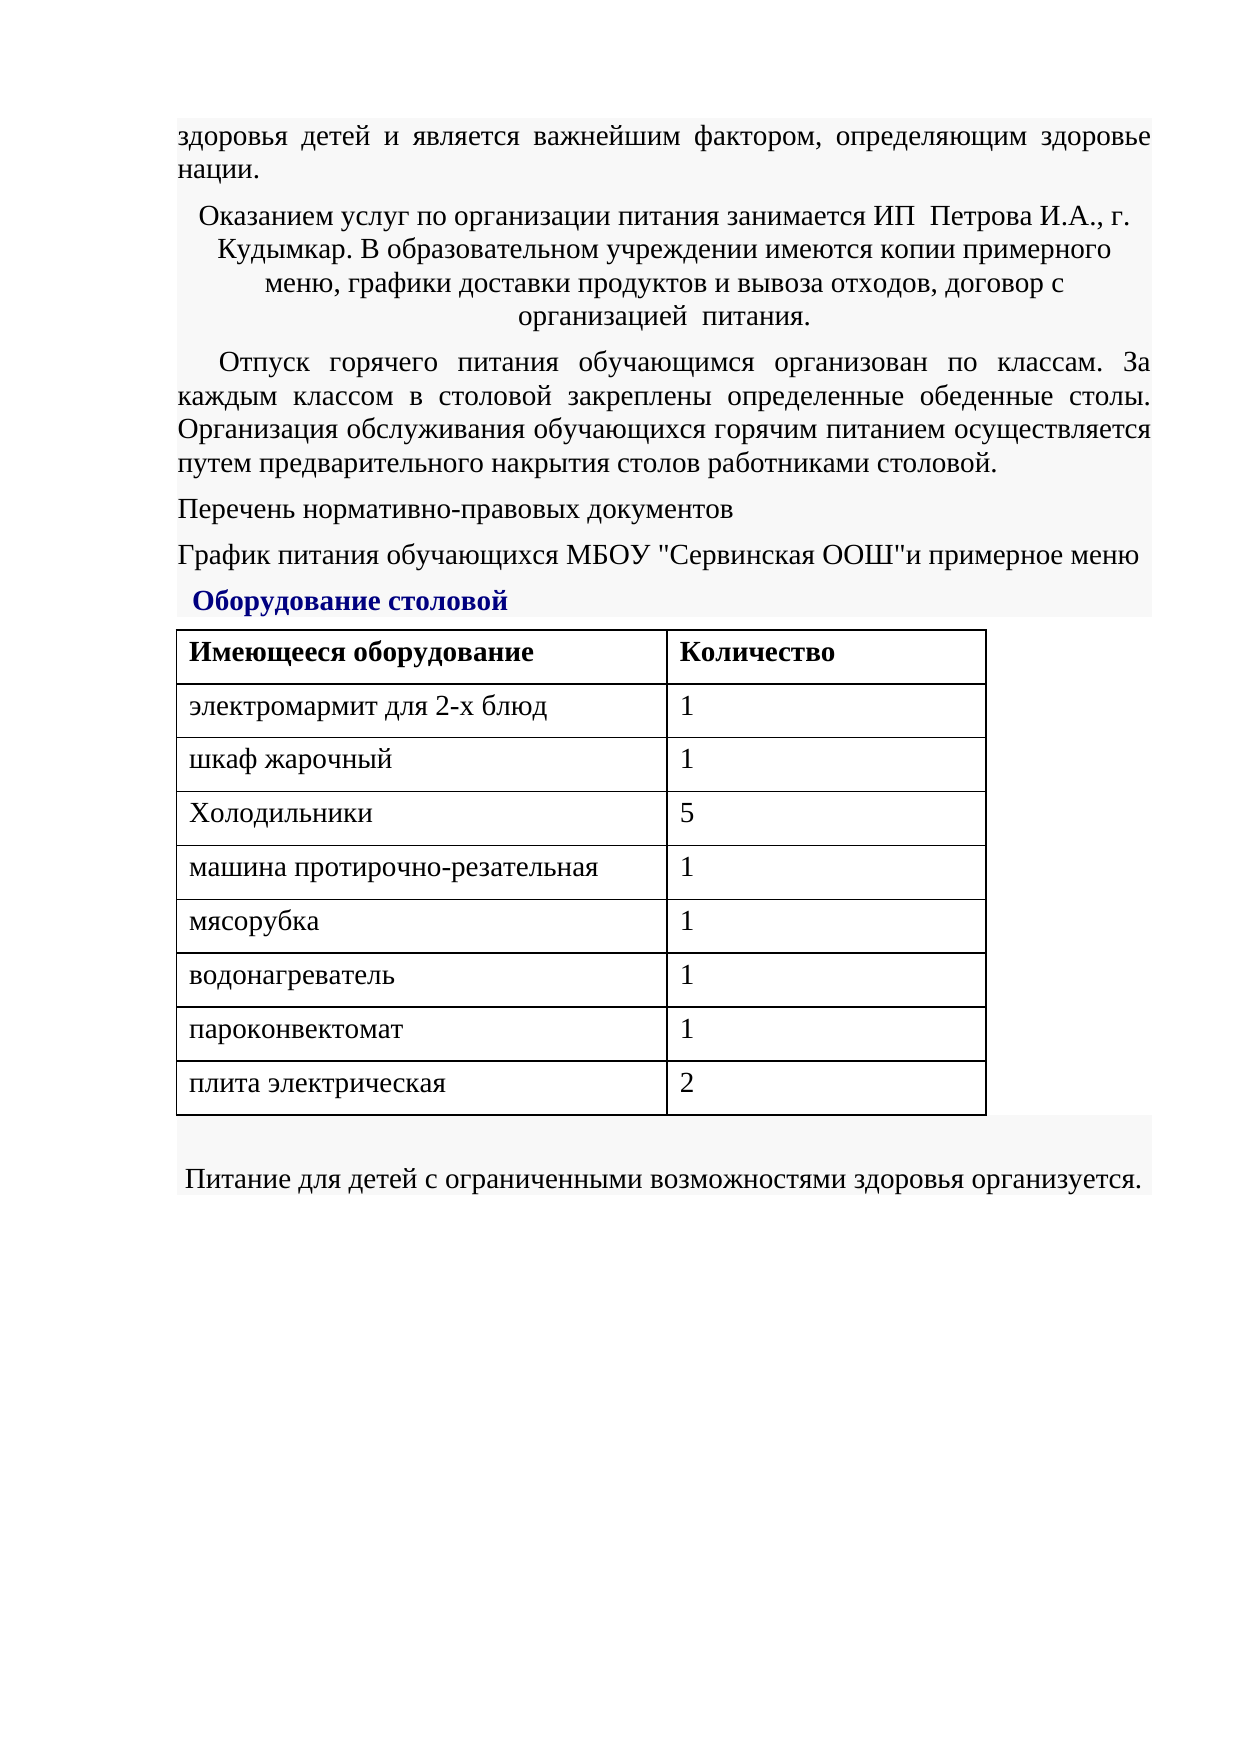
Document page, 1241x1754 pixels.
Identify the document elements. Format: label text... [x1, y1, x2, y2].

table_cell мясорубка [177, 900, 666, 952]
table_cell машина протирочно-резательная [177, 846, 666, 898]
table_cell 5 [668, 792, 985, 844]
text Перечень нормативно-правовых документов [177, 491, 1152, 524]
table_cell пароконвектомат [177, 1008, 666, 1060]
table_header Количество [668, 631, 985, 683]
table_cell 1 [668, 900, 985, 952]
text График питания обучающихся МБОУ "Сервинская ООШ"и примерное меню [177, 537, 1152, 571]
table_cell 1 [668, 738, 985, 791]
table_cell 1 [668, 954, 985, 1006]
table_cell 1 [668, 685, 985, 737]
table_cell электромармит для 2-х блюд [177, 685, 666, 737]
table_cell 2 [668, 1062, 985, 1114]
table_cell шкаф жарочный [177, 738, 666, 791]
table_header Имеющееся оборудование [177, 631, 666, 683]
table_cell 1 [668, 846, 985, 898]
text Оборудование столовой [177, 583, 1152, 617]
table_cell Холодильники [177, 792, 666, 844]
text Оказанием услуг по организации питания занимается ИП Петрова И.А., г. Кудымкар. В образовательном учреждении имеются копии примерного меню, графики доставки продуктов и вывоза отходов, договор с организацией питания. [177, 198, 1152, 332]
table_cell водонагреватель [177, 954, 666, 1006]
table_cell плита электрическая [177, 1062, 666, 1114]
table_cell 1 [668, 1008, 985, 1060]
text Отпуск горячего питания обучающимся организован по классам. За каждым классом в столовой закреплены определенные обеденные столы. Организация обслуживания обучающихся горячим питанием осуществляется путем предварительного накрытия столов работниками столовой. [177, 344, 1152, 478]
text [177, 118, 1152, 185]
text Питание для детей с ограниченными возможностями здоровья организуется. [177, 1161, 1152, 1195]
